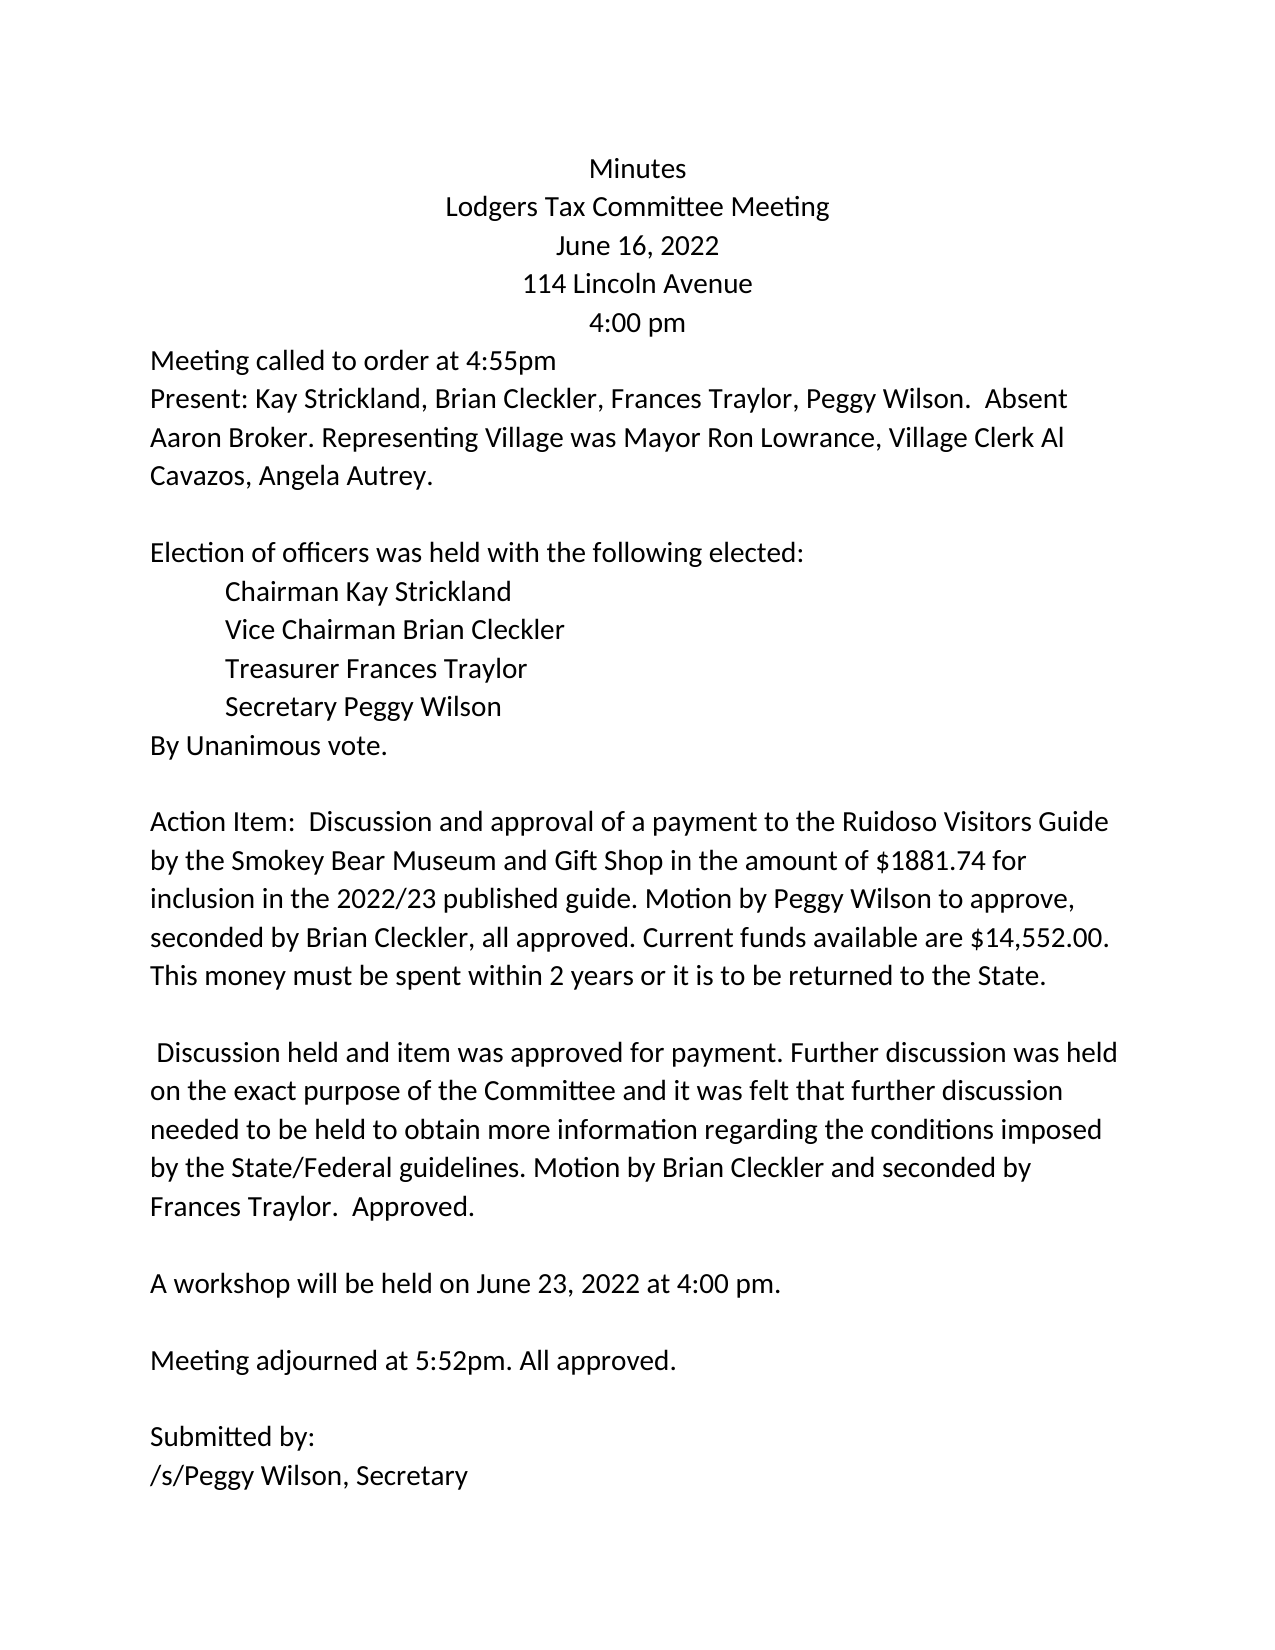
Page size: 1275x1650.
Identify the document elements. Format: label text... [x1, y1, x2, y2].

text Action Item: Discussion and approval of a payment to the Ruidoso Visitors Guide by the Smokey Bear Museum and Gift Shop in the amount of $1881.74 for inclusion in the 2022/23 published guide. Motion by Peggy Wilson to approve, seconded by Brian Cleckler, all approved. Current funds available are $14,552.00. This money must be spent within 2 years or it is to be returned to the State. [150, 803, 1125, 993]
text Treasurer Frances Traylor [150, 650, 1125, 685]
text A workshop will be held on June 23, 2022 at 4:00 pm. [150, 1265, 1125, 1300]
text Lodgers Tax Committee Meeting [150, 188, 1125, 224]
text /s/Peggy Wilson, Secretary [150, 1457, 1125, 1492]
text Meeting adjourned at 5:52pm. All approved. [150, 1342, 1125, 1377]
text Submitted by: [150, 1418, 1125, 1454]
text Secretary Peggy Wilson [150, 688, 1125, 724]
text Election of officers was held with the following elected: [150, 534, 1125, 570]
text Vice Chairman Brian Cleckler [150, 611, 1125, 647]
text Present: Kay Strickland, Brian Cleckler, Frances Traylor, Peggy Wilson. Absent Aaron Broker. Representing Village was Mayor Ron Lowrance, Village Clerk Al Cavazos, Angela Autrey. [150, 381, 1125, 493]
text June 16, 2022 [150, 227, 1125, 262]
text Discussion held and item was approved for payment. Further discussion was held on the exact purpose of the Committee and it was felt that further discussion needed to be held to obtain more information regarding the conditions imposed by the State/Federal guidelines. Motion by Brian Cleckler and seconded by Frances Traylor. Approved. [150, 1034, 1125, 1223]
text Chairman Kay Strickland [150, 573, 1125, 608]
text 114 Lincoln Avenue [150, 265, 1125, 301]
text Meeting called to order at 4:55pm [150, 342, 1125, 378]
text 4:00 pm [150, 304, 1125, 339]
text By Unanimous vote. [150, 727, 1125, 762]
text Minutes [150, 150, 1125, 186]
